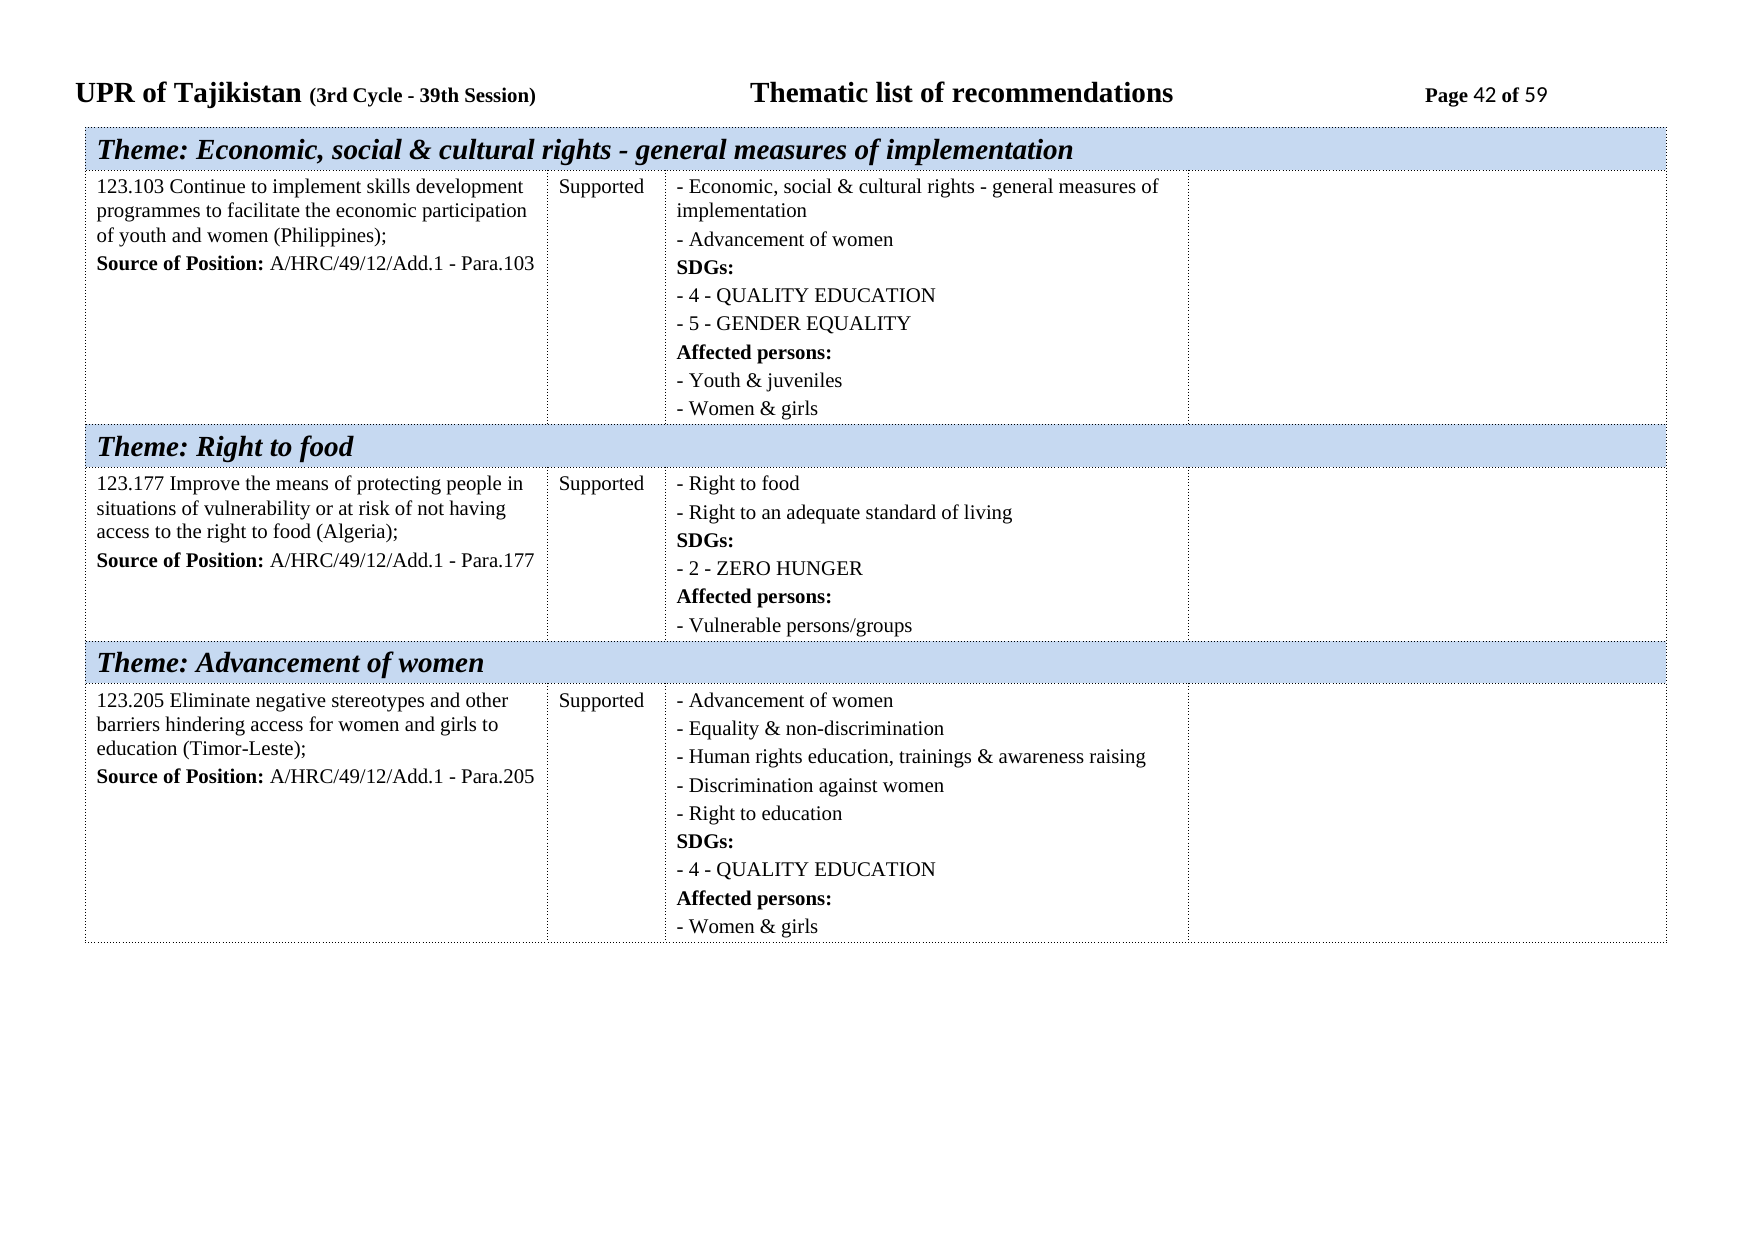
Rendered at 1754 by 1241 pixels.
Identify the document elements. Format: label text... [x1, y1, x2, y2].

table_cell [1188, 467, 1666, 641]
table_cell - Advancement of women - Equality & non-discrimination - Human rights education, trainings & awareness raising - Discrimination against women - Right to education SDGs: - 4 - QUALITY EDUCATION Affected persons: - Women & girls [665, 683, 1188, 942]
table_cell Supported [547, 467, 665, 641]
table_cell Theme: Right to food [85, 424, 1666, 467]
table_cell [1188, 170, 1666, 424]
table_cell - Economic, social & cultural rights - general measures of implementation - Advancement of women SDGs: - 4 - QUALITY EDUCATION - 5 - GENDER EQUALITY Affected persons: - Youth & juveniles - Women & girls [665, 170, 1188, 424]
table_cell - Right to food - Right to an adequate standard of living SDGs: - 2 - ZERO HUNGER Affected persons: - Vulnerable persons/groups [665, 467, 1188, 641]
table_cell Supported [547, 683, 665, 942]
table_cell Supported [547, 170, 665, 424]
table_cell 123.177 Improve the means of protecting people in situations of vulnerability or at risk of not having access to the right to food (Algeria); Source of Position: A/HRC/49/12/Add.1 - Para.177 [85, 467, 547, 641]
table_cell Theme: Economic, social & cultural rights - general measures of implementation [85, 127, 1666, 170]
table_cell 123.103 Continue to implement skills development programmes to facilitate the economic participation of youth and women (Philippines); Source of Position: A/HRC/49/12/Add.1 - Para.103 [85, 170, 547, 424]
table_cell Theme: Advancement of women [85, 641, 1666, 683]
table_cell 123.205 Eliminate negative stereotypes and other barriers hindering access for women and girls to education (Timor-Leste); Source of Position: A/HRC/49/12/Add.1 - Para.205 [85, 683, 547, 942]
table_cell [1188, 683, 1666, 942]
